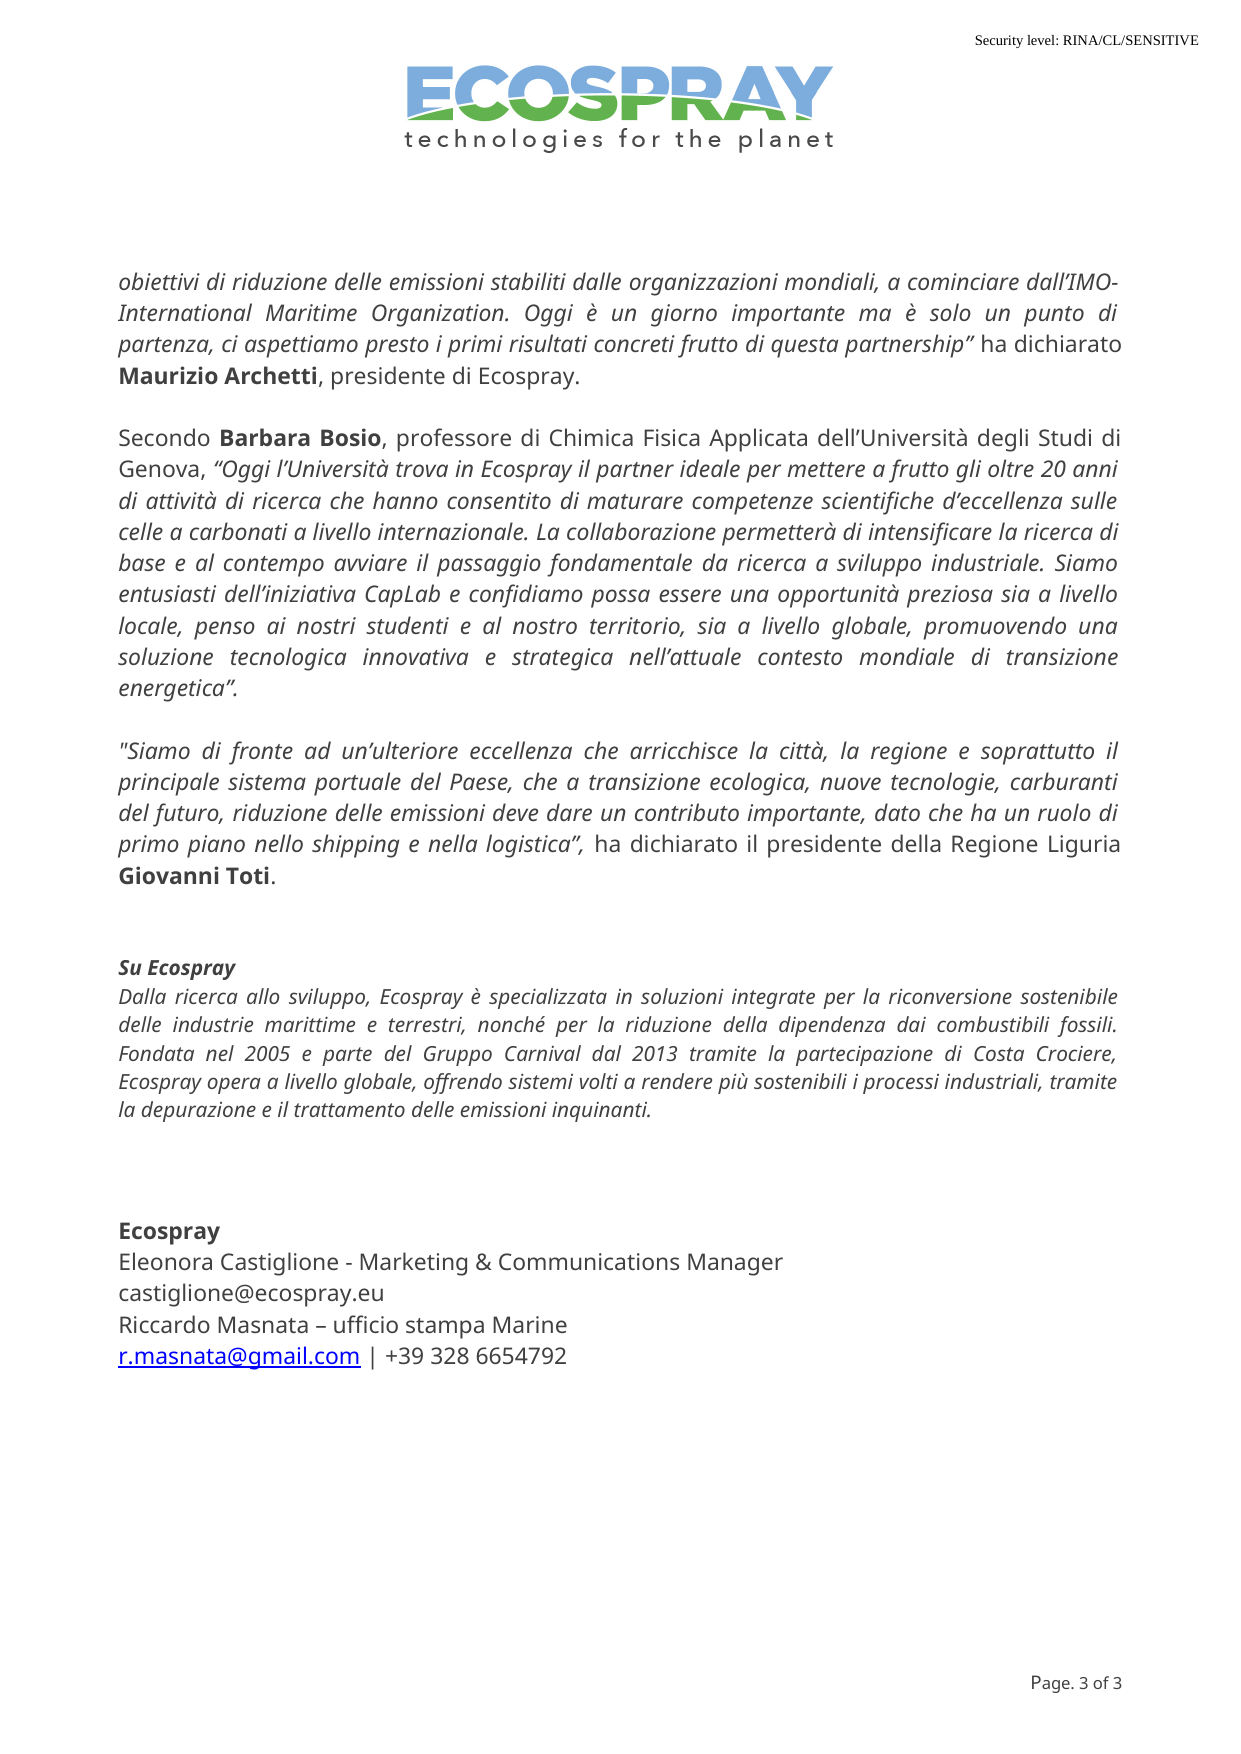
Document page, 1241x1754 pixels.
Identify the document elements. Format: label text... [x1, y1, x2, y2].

text Ecospray [118, 1215, 1122, 1246]
text Su Ecospray [118, 953, 1122, 982]
text Dalla ricerca allo sviluppo, Ecospray è specializzata in soluzioni integrate per la riconversione sostenibile delle industrie marittime e terrestri, nonché per la riduzione della dipendenza dai combustibili fossili. Fondata nel 2005 e parte del Gruppo Carnival dal 2013 tramite la partecipazione di Costa Crociere, Ecospray opera a livello globale, offrendo sistemi volti a rendere più sostenibili i processi industriali, tramite la depurazione e il trattamento delle emissioni inquinanti. [118, 982, 1122, 1124]
text Eleonora Castiglione - Marketing & Communications Manager [118, 1246, 1122, 1277]
text "Siamo di fronte ad un’ulteriore eccellenza che arricchisce la città, la regione e soprattutto il principale sistema portuale del Paese, che a transizione ecologica, nuove tecnologie, carburanti del futuro, riduzione delle emissioni deve dare un contributo importante, dato che ha un ruolo di primo piano nello shipping e nella logistica”, ha dichiarato il presidente della Regione Liguria Giovanni Toti. [118, 734, 1122, 891]
text castiglione@ecospray.eu [118, 1277, 1122, 1309]
text Riccardo Masnata – ufficio stampa Marine [118, 1309, 1122, 1340]
text r.masnata@gmail.com | +39 328 6654792 [118, 1340, 1122, 1371]
picture [398, 59, 842, 161]
text Secondo Barbara Bosio, professore di Chimica Fisica Applicata dell’Università degli Studi di Genova, “Oggi l’Università trova in Ecospray il partner ideale per mettere a frutto gli oltre 20 anni di attività di ricerca che hanno consentito di maturare competenze scientifiche d’eccellenza sulle celle a carbonati a livello internazionale. La collaborazione permetterà di intensificare la ricerca di base e al contempo avviare il passaggio fondamentale da ricerca a sviluppo industriale. Siamo entusiasti dell’iniziativa CapLab e confidiamo possa essere una opportunità preziosa sia a livello locale, penso ai nostri studenti e al nostro territorio, sia a livello globale, promuovendo una soluzione tecnologica innovativa e strategica nell’attuale contesto mondiale di transizione energetica”. [118, 422, 1122, 703]
